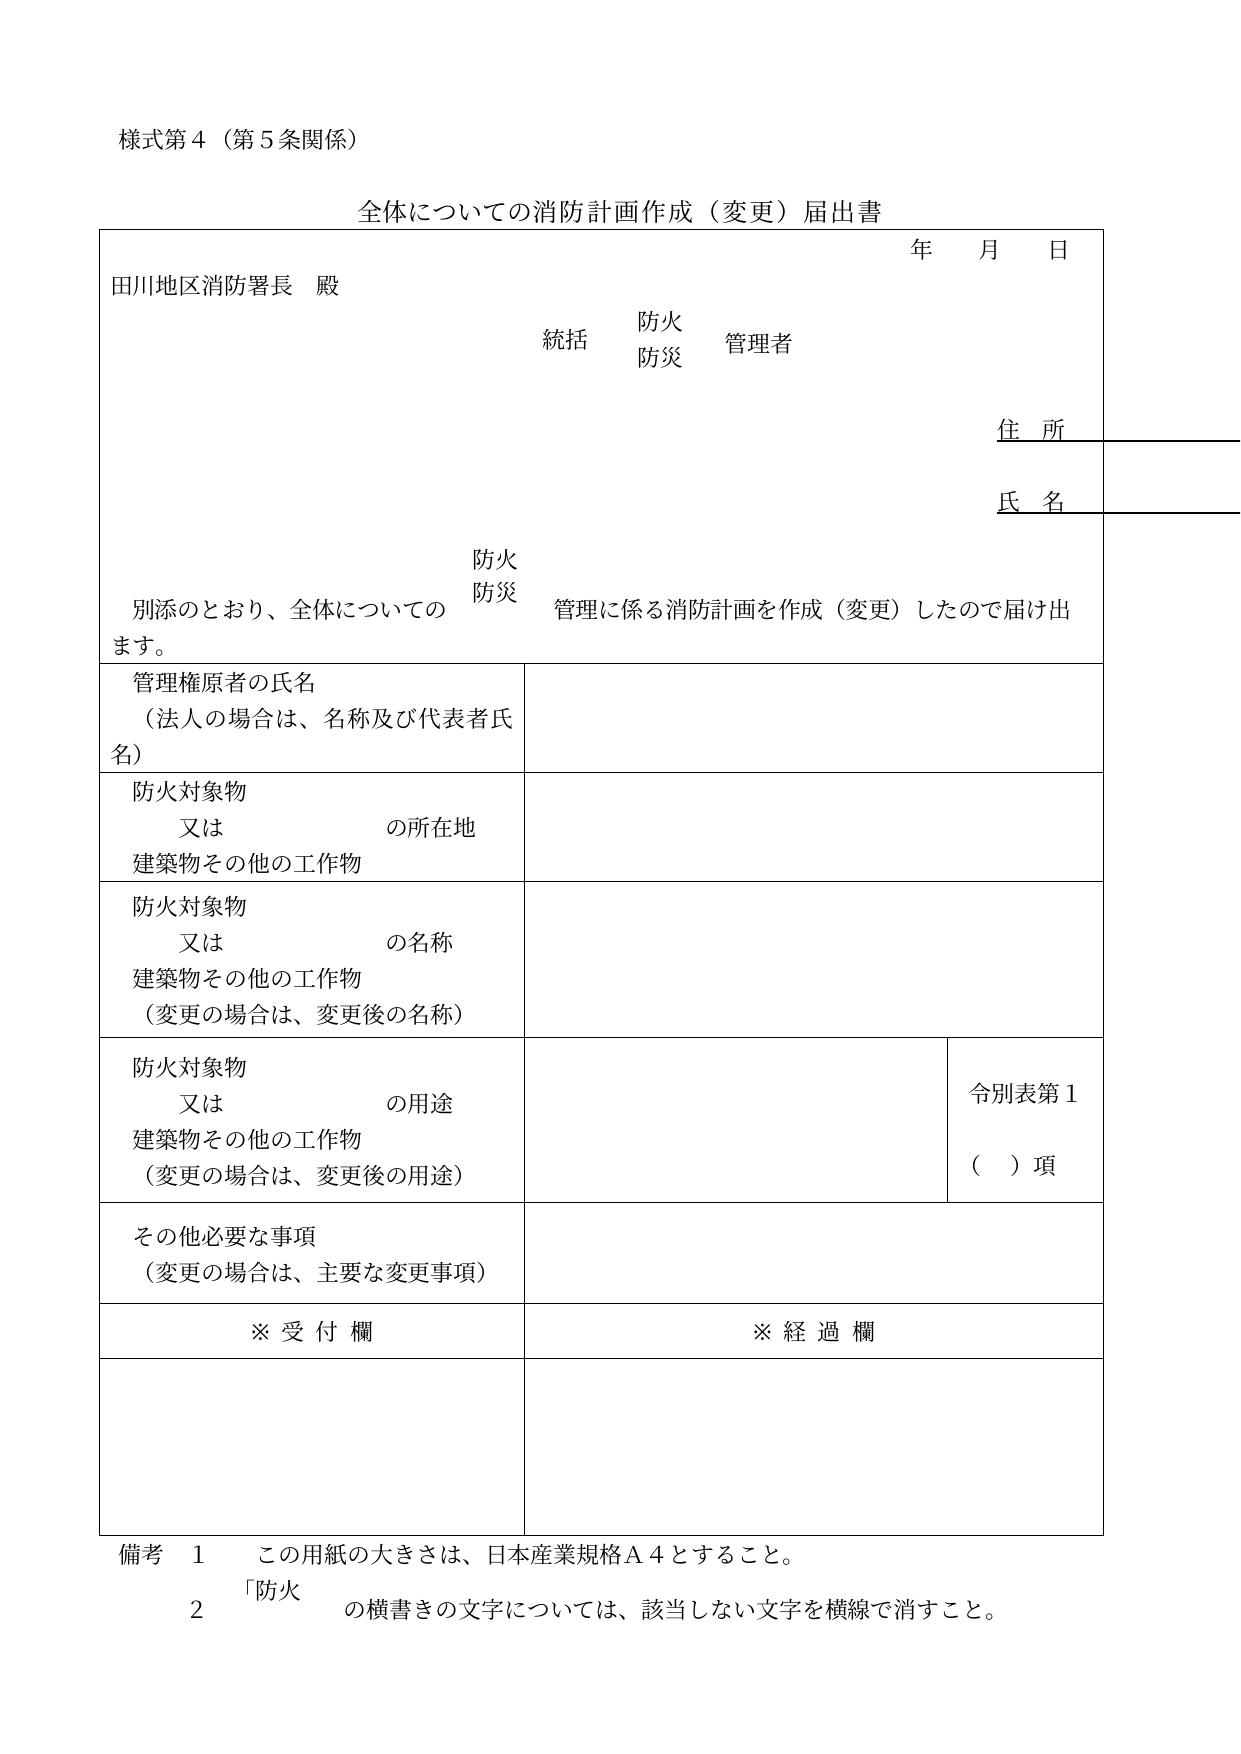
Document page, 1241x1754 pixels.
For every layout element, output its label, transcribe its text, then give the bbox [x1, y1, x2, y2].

text 「防火 [118, 1572, 1122, 1608]
table_cell 管理権原者の氏名 （法人の場合は、名称及び代表者氏名） [100, 664, 524, 772]
table_cell 令別表第１ （ ）項 [948, 1038, 1103, 1202]
table_cell ※受付欄 [100, 1304, 524, 1357]
table_cell ※経過欄 [525, 1304, 1103, 1357]
table_cell [525, 664, 1103, 772]
table_cell [525, 882, 1103, 1037]
table_cell [525, 1203, 1103, 1303]
table_cell 防火対象物 又は の名称 建築物その他の工作物 （変更の場合は、変更後の名称） [100, 882, 524, 1037]
text 備考 １ この用紙の大きさは、日本産業規格Ａ４とすること。 [118, 1536, 1122, 1572]
table_cell [525, 1359, 1103, 1534]
table_cell 防火対象物 又は の所在地 建築物その他の工作物 [100, 773, 524, 881]
table_cell [525, 773, 1103, 881]
table_header 年 月 日 田川地区消防署長 殿 防火 防災 住 所 氏 名 別添のとおり、全体についての 管理に係る消防計画を作成（変更）したので届け出ます。 [100, 230, 1103, 663]
table_cell 防火対象物 又は の用途 建築物その他の工作物 （変更の場合は、変更後の用途） [100, 1038, 524, 1202]
table_cell その他必要な事項 （変更の場合は、主要な変更事項） [100, 1203, 524, 1303]
text 様式第４（第５条関係） [118, 121, 1122, 157]
table_cell [100, 1359, 524, 1534]
text 全体についての消防計画作成（変更）届出書 [118, 193, 1122, 229]
table_cell [525, 1038, 947, 1202]
